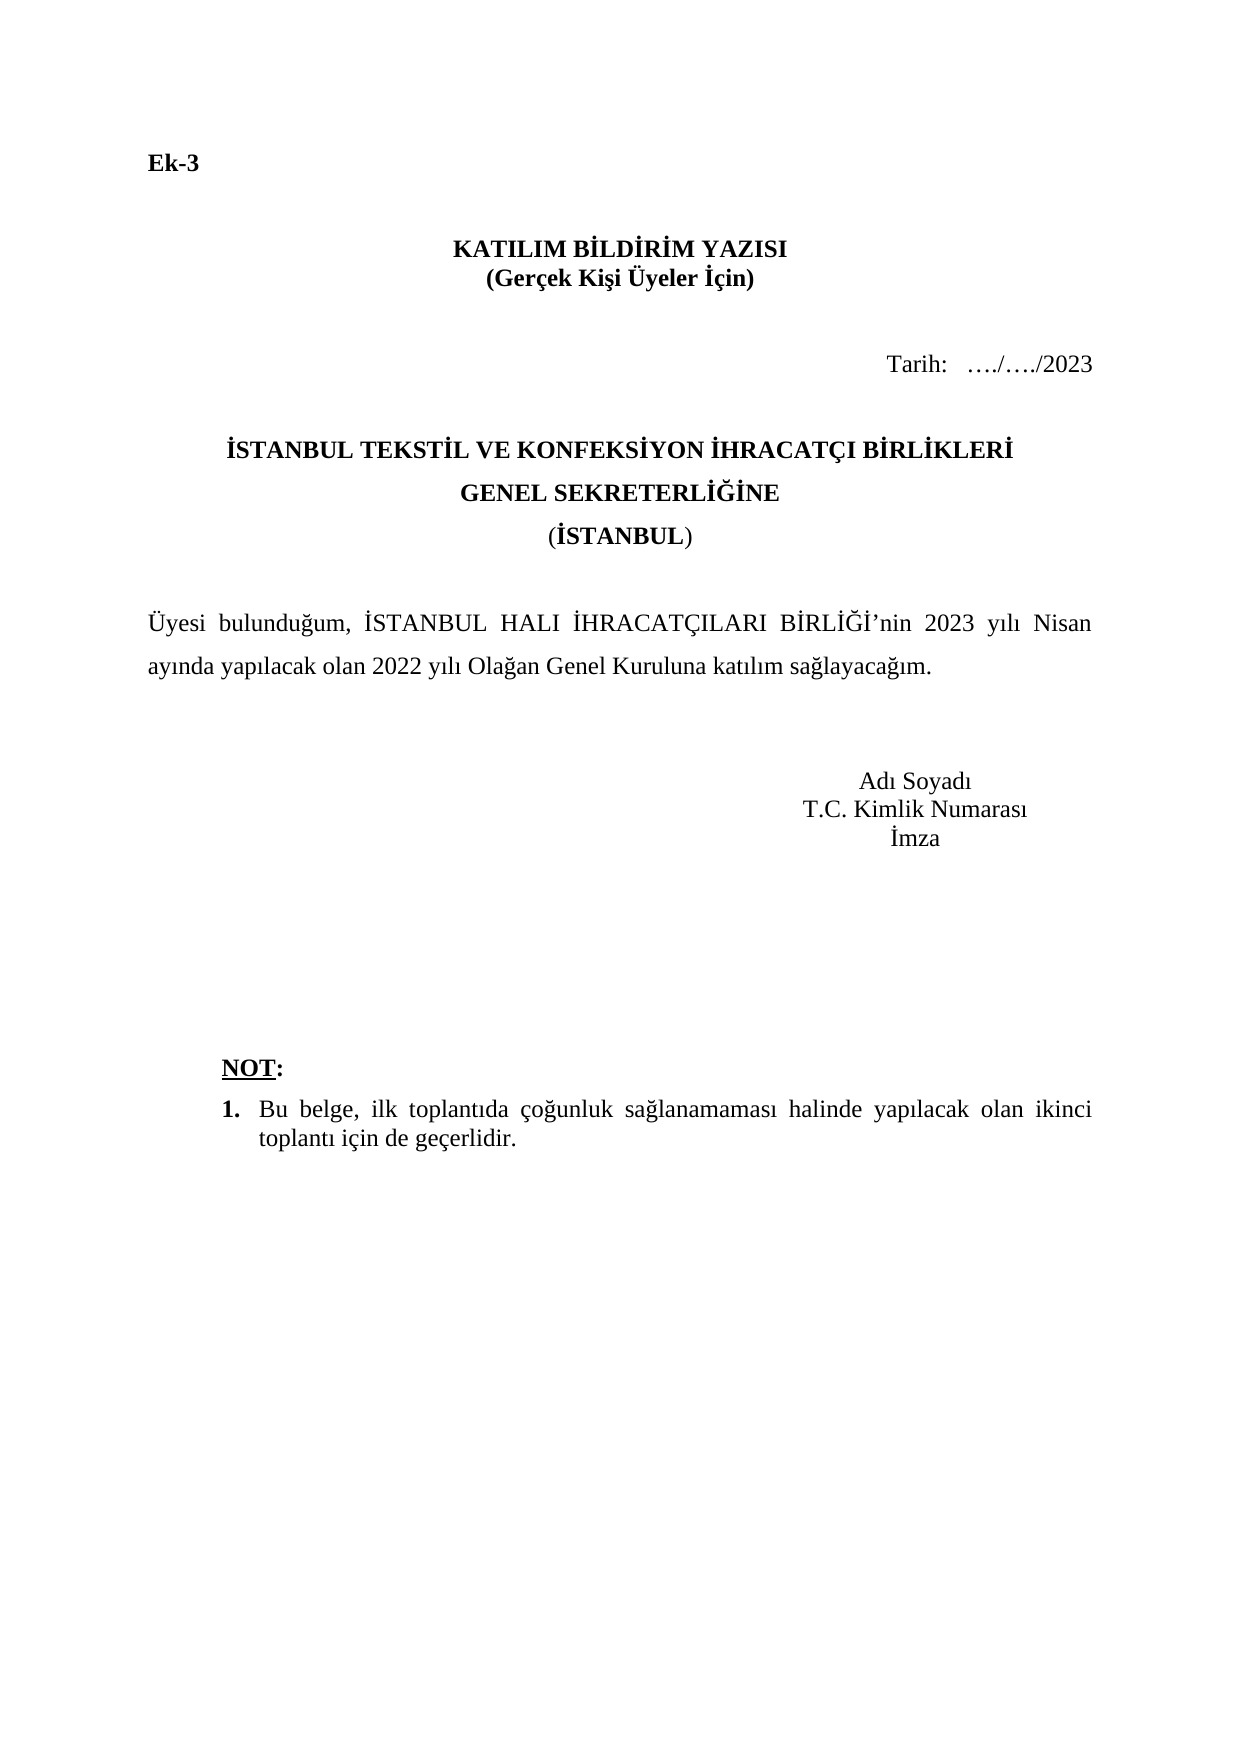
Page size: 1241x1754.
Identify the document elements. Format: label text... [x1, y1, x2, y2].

text Adı Soyadı [738, 766, 1093, 794]
text (Gerçek Kişi Üyeler İçin) [148, 263, 1093, 291]
text GENEL SEKRETERLİĞİNE [148, 478, 1093, 507]
text Tarih: …./…./2023 [148, 349, 1093, 378]
text Ek-3 [148, 148, 1093, 176]
text İmza [738, 823, 1093, 852]
text T.C. Kimlik Numarası [738, 794, 1093, 823]
text KATILIM BİLDİRİM YAZISI [148, 234, 1093, 263]
text İSTANBUL TEKSTİL VE KONFEKSİYON İHRACATÇI BİRLİKLERİ [148, 435, 1093, 464]
text NOT: [221, 1053, 1093, 1082]
text Üyesi bulunduğum, İSTANBUL HALI İHRACATÇILARI BİRLİĞİ’nin 2023 yılı Nisan ayında yapılacak olan 2022 yılı Olağan Genel Kuruluna katılım sağlayacağım. [148, 608, 1093, 679]
text (İSTANBUL) [148, 521, 1093, 550]
list Bu belge, ilk toplantıda çoğunluk sağlanamaması halinde yapılacak olan ikinci toplantı için de geçerlidir. [221, 1094, 1093, 1152]
